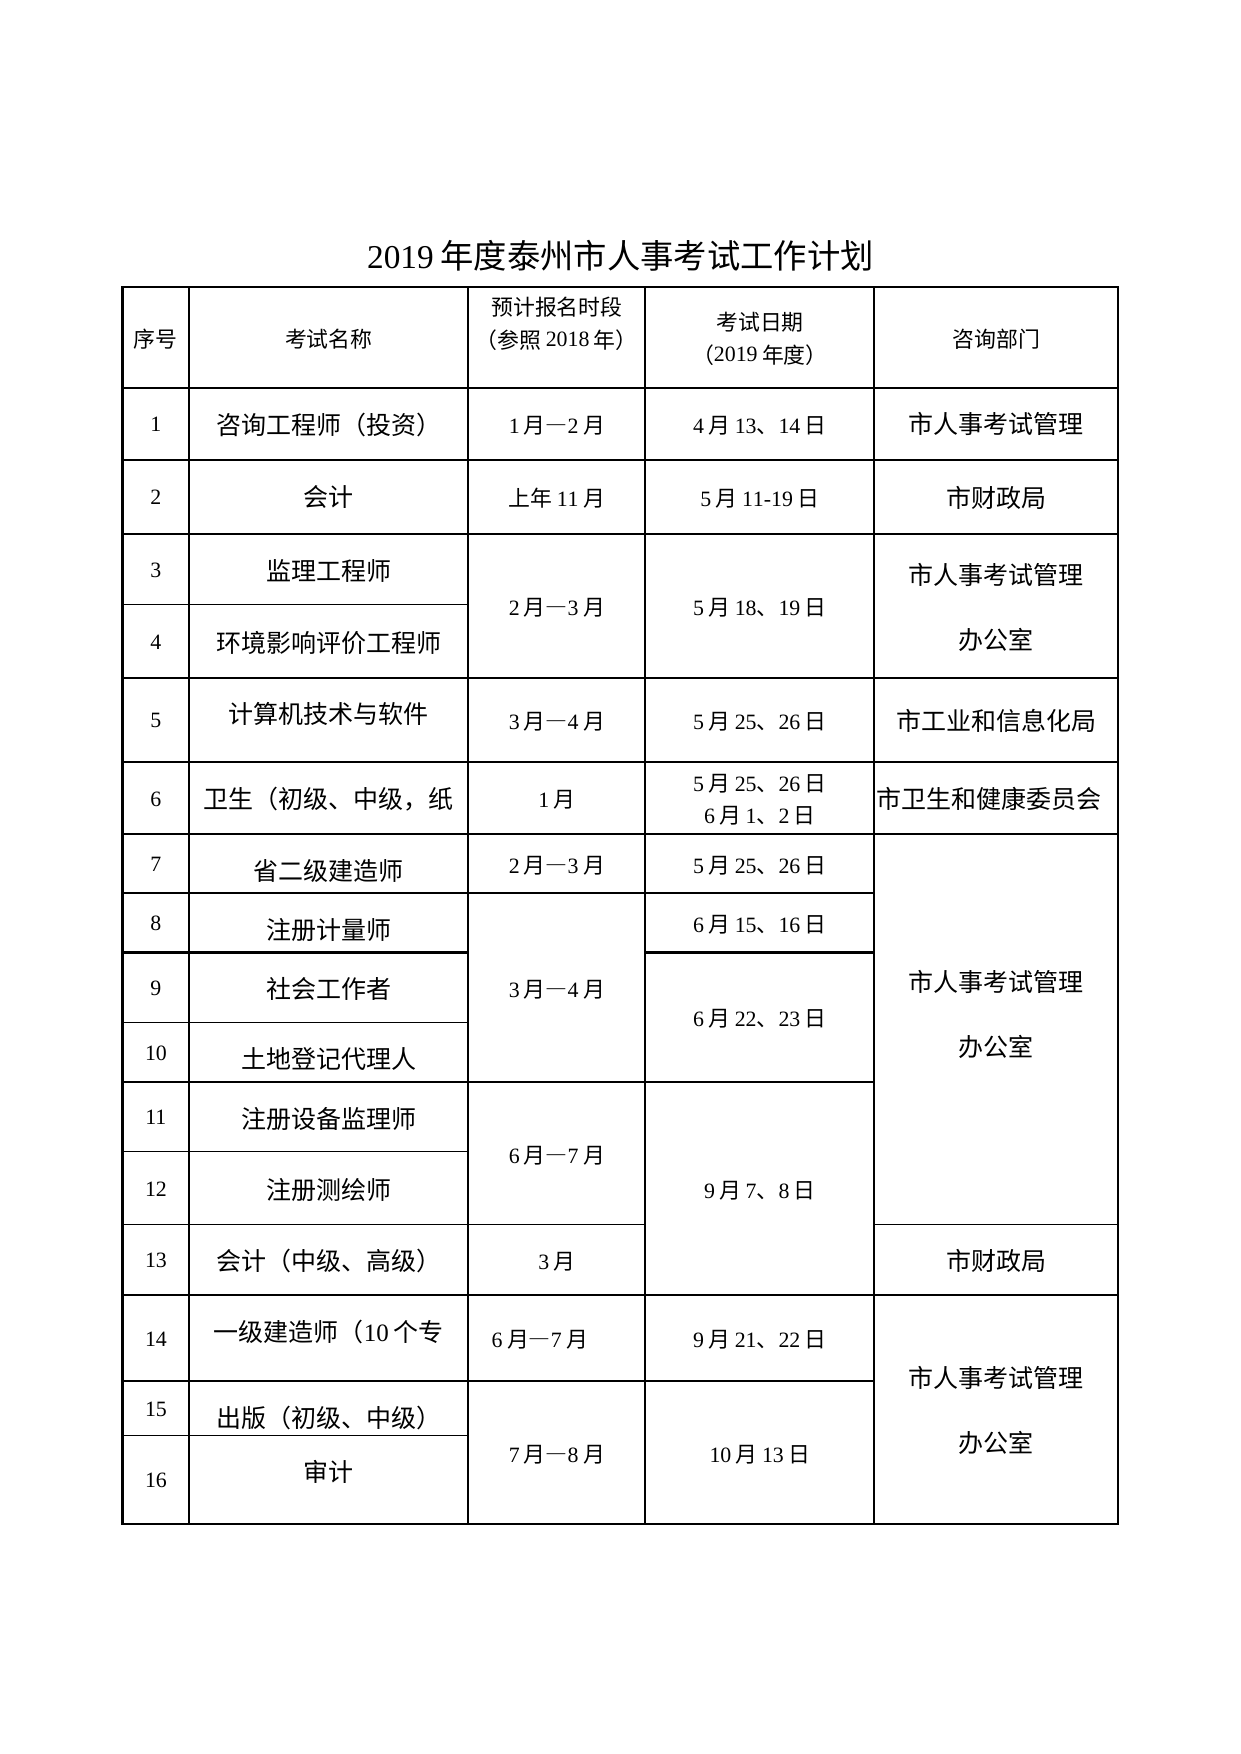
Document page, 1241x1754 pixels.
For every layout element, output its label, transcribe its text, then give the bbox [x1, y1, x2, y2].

table_cell 环境影响评价工程师 [190, 605, 467, 677]
table_cell 14 [124, 1296, 188, 1380]
table_cell 5月25、26日 [646, 835, 873, 892]
table_header 考试日期 （2019年度） [646, 288, 873, 387]
table_cell 3月—4月 [469, 679, 644, 761]
table_cell 6月—7月 [469, 1296, 644, 1380]
table_cell 会计 （初级，计算机作答） [190, 461, 467, 533]
table_cell 一级建造师（10个专业） [190, 1296, 467, 1380]
table_cell 计算机技术与软件 （初级、中级、高级） [190, 679, 467, 761]
table_cell 监理工程师 [190, 535, 467, 604]
table_cell 注册设备监理师 [190, 1083, 467, 1151]
table_cell 卫生（初级、中级，纸笔作答和人机对话） [190, 763, 467, 833]
table_cell 4月13、14日 [646, 389, 873, 459]
table_cell 注册测绘师 [190, 1152, 467, 1224]
table_cell 6月—7月 [469, 1083, 644, 1224]
table_cell 6月15、16日 [646, 894, 873, 951]
table_header 咨询部门 [875, 288, 1117, 387]
table_cell 上年11月 [469, 461, 644, 533]
table_cell 1 [124, 389, 188, 459]
table_cell 12 [124, 1152, 188, 1224]
table_cell 2 [124, 461, 188, 533]
table_cell 市人事考试管理 办公室 [875, 1296, 1117, 1522]
table_cell 11 [124, 1083, 188, 1151]
table_cell 15 [124, 1382, 188, 1435]
table_cell 5 [124, 679, 188, 761]
table_cell 会计（中级、高级） [190, 1225, 467, 1294]
table_cell 10月13日 [646, 1382, 873, 1522]
table_cell 1月—2月 [469, 389, 644, 459]
table_cell 出版（初级、中级） [190, 1382, 467, 1435]
table_cell 5月25、26日 6月1、2日 [646, 763, 873, 833]
table_cell 13 [124, 1225, 188, 1294]
table_cell 8 [124, 894, 188, 951]
table_cell 6月22、23日 [646, 954, 873, 1081]
table_cell 10 [124, 1023, 188, 1081]
table_cell 3月—4月 [469, 894, 644, 1081]
table_header 序号 [124, 288, 188, 387]
table_cell 省二级建造师 [190, 835, 467, 892]
table_cell 市工业和信息化局 [875, 679, 1117, 761]
table_cell 审计 （初级、中级、高级） [190, 1436, 467, 1522]
table_cell 5月11-19日 [646, 461, 873, 533]
table_cell 5月18、19日 [646, 535, 873, 677]
table_cell 3 [124, 535, 188, 604]
table_cell 9月21、22日 [646, 1296, 873, 1380]
table_cell 7 [124, 835, 188, 892]
table_cell 市人事考试管理 办公室 [875, 389, 1117, 459]
table_cell 4 [124, 605, 188, 677]
table_cell 市财政局 [875, 461, 1117, 533]
table_cell 咨询工程师（投资） [190, 389, 467, 459]
table_cell 注册计量师 [190, 894, 467, 951]
table_cell 土地登记代理人 [190, 1023, 467, 1081]
text 2019年度泰州市人事考试工作计划 [165, 221, 1075, 286]
table_header 预计报名时段 （参照2018年） [469, 288, 644, 387]
table_cell 9 [124, 954, 188, 1022]
table_cell 市财政局 [875, 1225, 1117, 1294]
table_cell 市人事考试管理 办公室 [875, 835, 1117, 1224]
table_cell 市人事考试管理 办公室 [875, 535, 1117, 677]
table_cell 1月 [469, 763, 644, 833]
table_cell 7月—8月 [469, 1382, 644, 1522]
table_cell 市卫生和健康委员会 [875, 763, 1117, 833]
table_cell 16 [124, 1436, 188, 1522]
table_header 考试名称 [190, 288, 467, 387]
table_cell 2月—3月 [469, 535, 644, 677]
table_cell 9月7、8日 [646, 1083, 873, 1294]
table_cell 3月 [469, 1225, 644, 1294]
table_cell 6 [124, 763, 188, 833]
table_cell 5月25、26日 [646, 679, 873, 761]
table_cell 2月—3月 [469, 835, 644, 892]
table_cell 社会工作者 [190, 954, 467, 1022]
